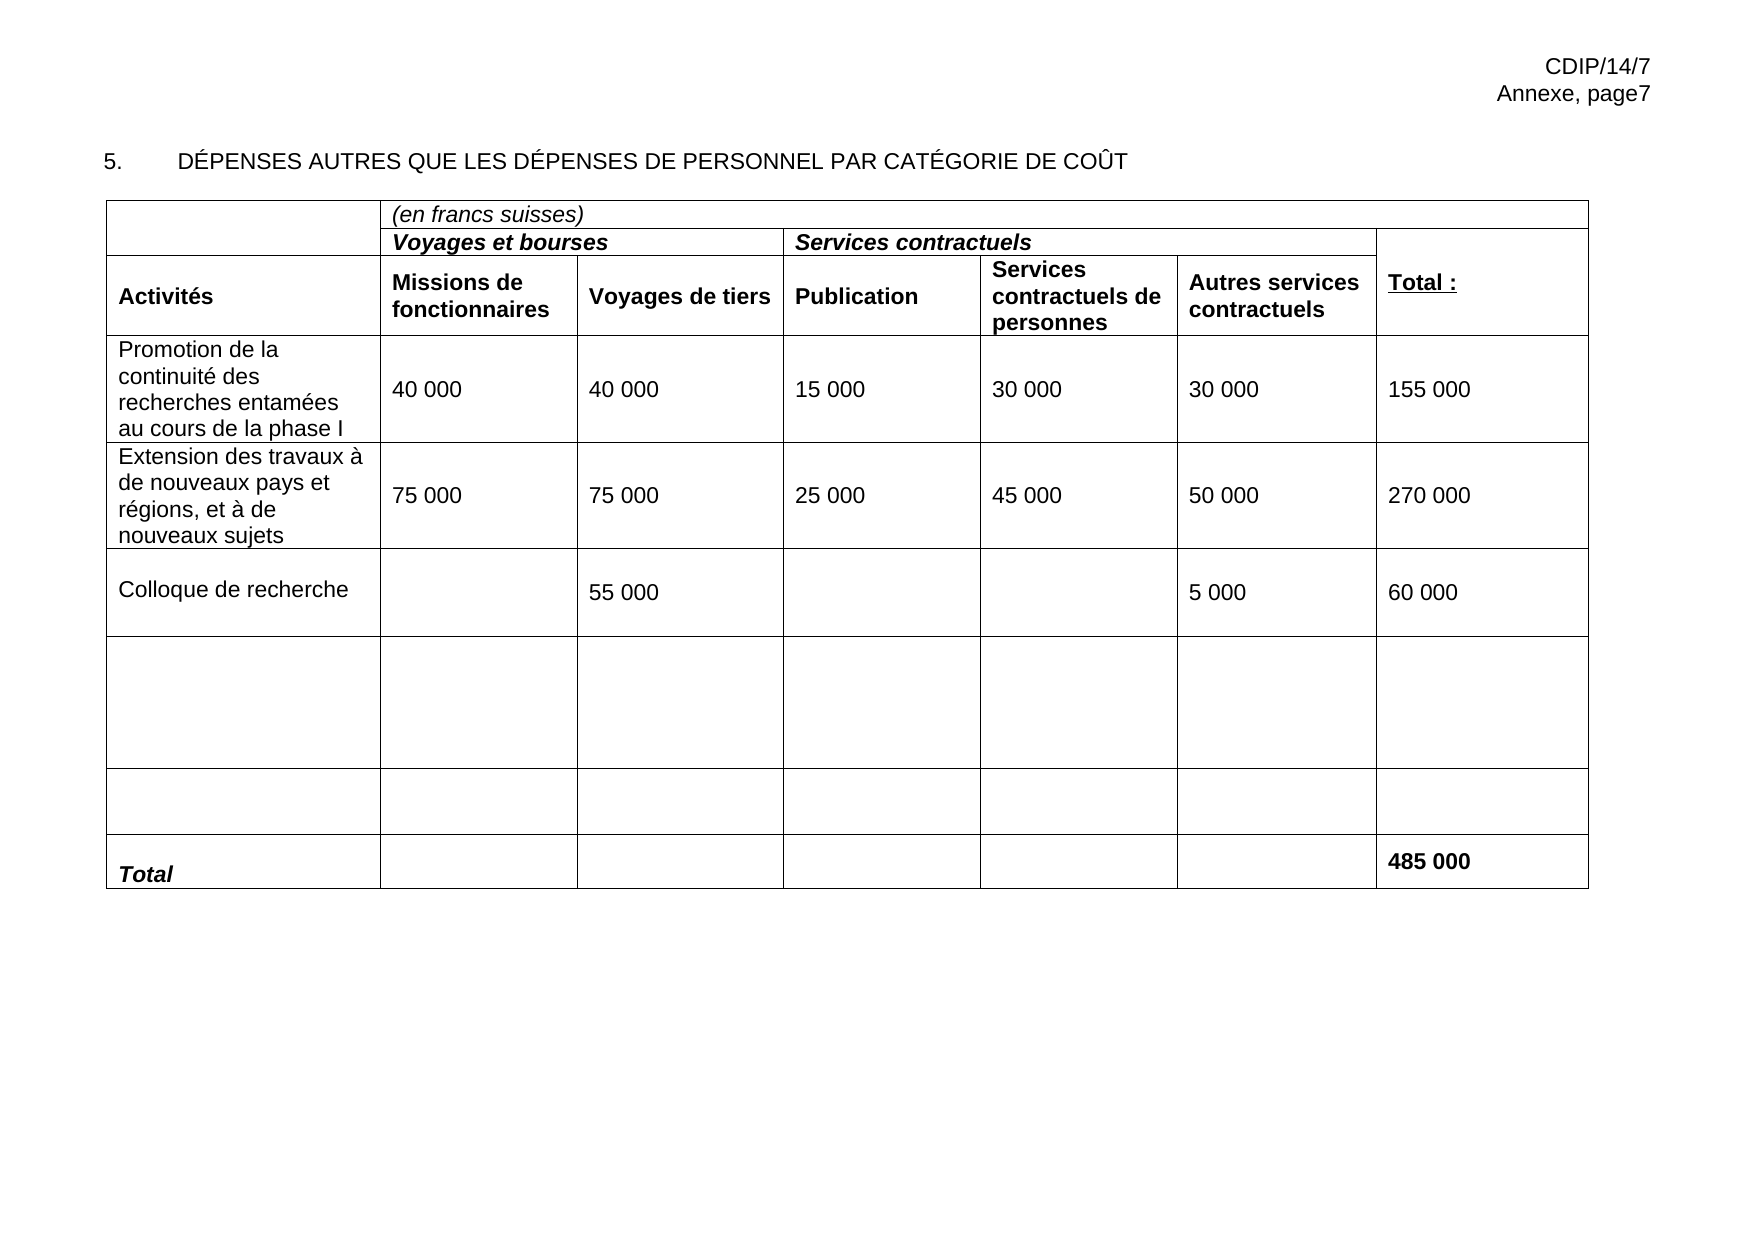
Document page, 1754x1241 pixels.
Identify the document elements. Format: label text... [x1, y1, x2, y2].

table_cell 40 000 [578, 336, 783, 442]
table_cell 30 000 [1178, 336, 1376, 442]
table_cell [107, 769, 380, 834]
table_cell 75 000 [381, 443, 577, 548]
table_cell [784, 769, 980, 834]
table_cell [981, 835, 1177, 888]
table_cell 45 000 [981, 443, 1177, 548]
table_cell [578, 637, 783, 767]
table_cell Total [107, 835, 380, 888]
table_cell [578, 769, 783, 834]
table_cell 75 000 [578, 443, 783, 548]
table_cell [381, 637, 577, 767]
table_cell 485 000 [1377, 835, 1588, 888]
table_cell [981, 769, 1177, 834]
table_cell Promotion de la continuité des recherches entamées au cours de la phase I [107, 336, 380, 442]
table_cell [784, 549, 980, 636]
table_cell Activités [107, 256, 380, 335]
table_cell [107, 637, 380, 767]
table_cell Colloque de recherche [107, 549, 380, 636]
table_cell Extension des travaux à de nouveaux pays et régions, et à de nouveaux sujets [107, 443, 380, 548]
table_cell Publication [784, 256, 980, 335]
table_cell [1377, 637, 1588, 767]
table_cell Autres services contractuels [1178, 256, 1376, 335]
table_cell [981, 637, 1177, 767]
table_cell 5 000 [1178, 549, 1376, 636]
table_cell [784, 637, 980, 767]
table_cell Voyages de tiers [578, 256, 783, 335]
table_cell 55 000 [578, 549, 783, 636]
table_cell 60 000 [1377, 549, 1588, 636]
table_cell 155 000 [1377, 336, 1588, 442]
table_cell [1178, 637, 1376, 767]
table_cell Services contractuels [784, 229, 1376, 255]
table_cell Missions de fonctionnaires [381, 256, 577, 335]
table_cell 30 000 [981, 336, 1177, 442]
table_cell [381, 769, 577, 834]
table_cell [1178, 835, 1376, 888]
table_cell 15 000 [784, 336, 980, 442]
table_cell Voyages et bourses [381, 229, 783, 255]
table_cell [1178, 769, 1376, 834]
table_header [107, 201, 380, 255]
table_cell 25 000 [784, 443, 980, 548]
table_cell [381, 549, 577, 636]
table_cell [578, 835, 783, 888]
table_cell 270 000 [1377, 443, 1588, 548]
table_cell [381, 835, 577, 888]
table_cell 40 000 [381, 336, 577, 442]
table_cell Services contractuels de personnes [981, 256, 1177, 335]
table_cell [1377, 769, 1588, 834]
list DÉPENSES AUTRES QUE LES DÉPENSES DE PERSONNEL PAR CATÉGORIE DE COÛT [103, 148, 1651, 174]
table_header (en francs suisses) [381, 201, 1588, 228]
table_cell Total : [1377, 229, 1588, 335]
table_cell [784, 835, 980, 888]
table_cell [981, 549, 1177, 636]
table_cell 50 000 [1178, 443, 1376, 548]
